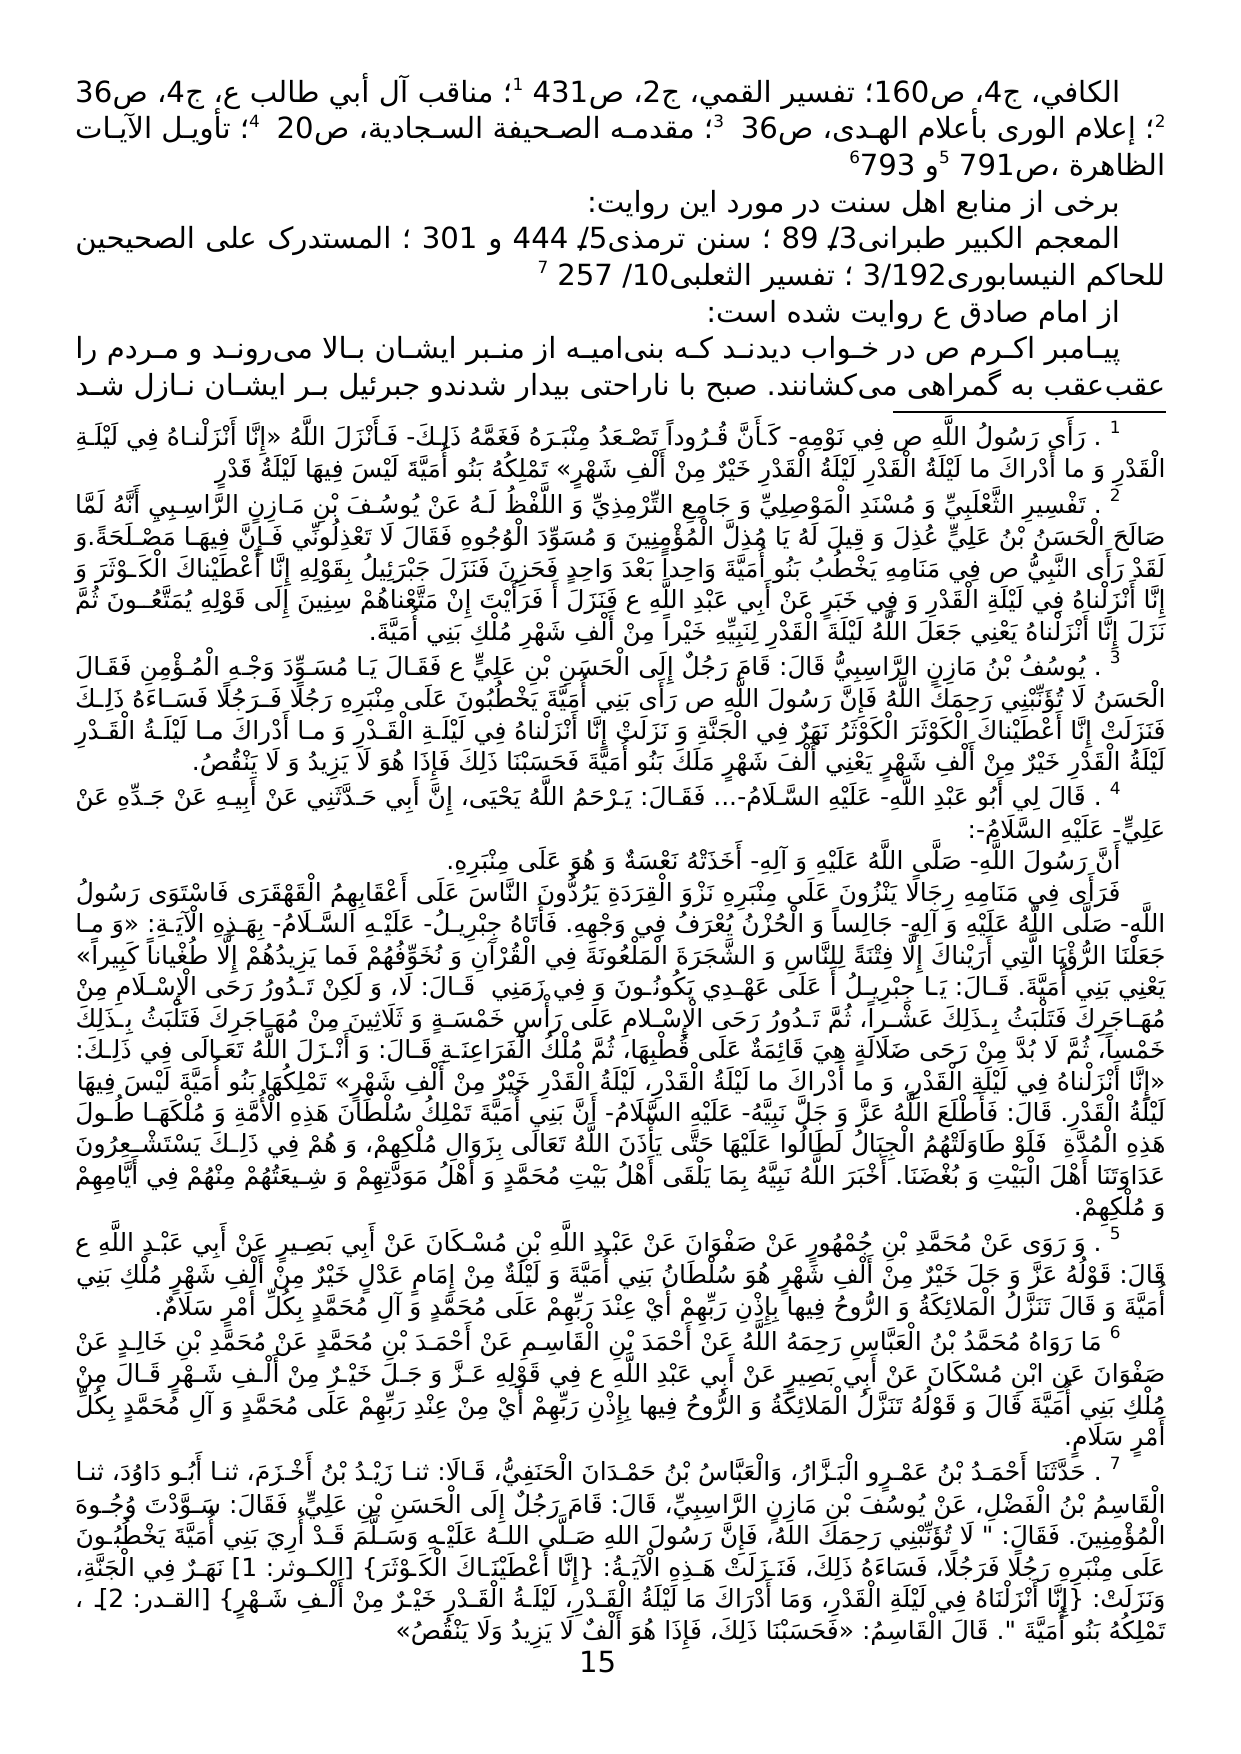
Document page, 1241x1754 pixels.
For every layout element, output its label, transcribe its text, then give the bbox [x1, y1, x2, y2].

text الكافي، ج‏4، ص160؛ تفسير القمي، ج‏2، ص431 ؛ مناقب آل أبي طالب ع، ج‏4، ص36 ؛ إعلام الورى بأعلام الهدى، ص36 ؛ مقدمه الصحيفة السجادية، ص20 ؛ تأويل الآيات الظاهرة ،ص791 و 793 [75, 75, 1165, 182]
text المعجم الکبیر طبرانی3/ 89 ؛ سنن ترمذی5/ 444 و 301 ؛ المستدرک علی الصحیحین للحاکم النیسابوری3/192 ؛ تفسیر الثعلبی10/ 257 [75, 222, 1165, 292]
text برخی از منابع اهل سنت در مورد این روایت: [75, 185, 1165, 219]
text از امام صادق ع روایت شده است: [75, 295, 1165, 329]
text پیامبر اکرم ص در خواب دیدند که بنی‌امیه از منبر ایشان بالا می‌روند و مردم را عقب‌عقب به گمراهی می‌کشانند. صبح با ناراحتی بیدار شدندو جبرئیل بر ایشان نازل شد و ... چیزی نگذشت که آیه‌ای از قرآن را نازل کرد که به آن انس گیرد و فرمود: «آیا دیدی اگر آنها را ساليانى برخوردار ساختيم؛ سپس آنچه وعده داده مى‏شدند به سراغشان بيايد، آیا آنچه بدان متنعّم بودند چيزى (از عذاب خدا) را از آنها باز مى‏گرداند؟» (شعراء/203-205) و نیز بر او نازل کرد: «ما آن را در شب قدر نازل کردیم، و چه چيزی می‌تواند آگاهت کند كه شب قدر چيست؟ شب قدر از هزار ماه بهتر است» و خداوند عز و جل شب قدر را برای پیامبرش بهتر از هزار ماه سلطنت بنی‌امیه قرار داد. [75, 332, 1165, 402]
